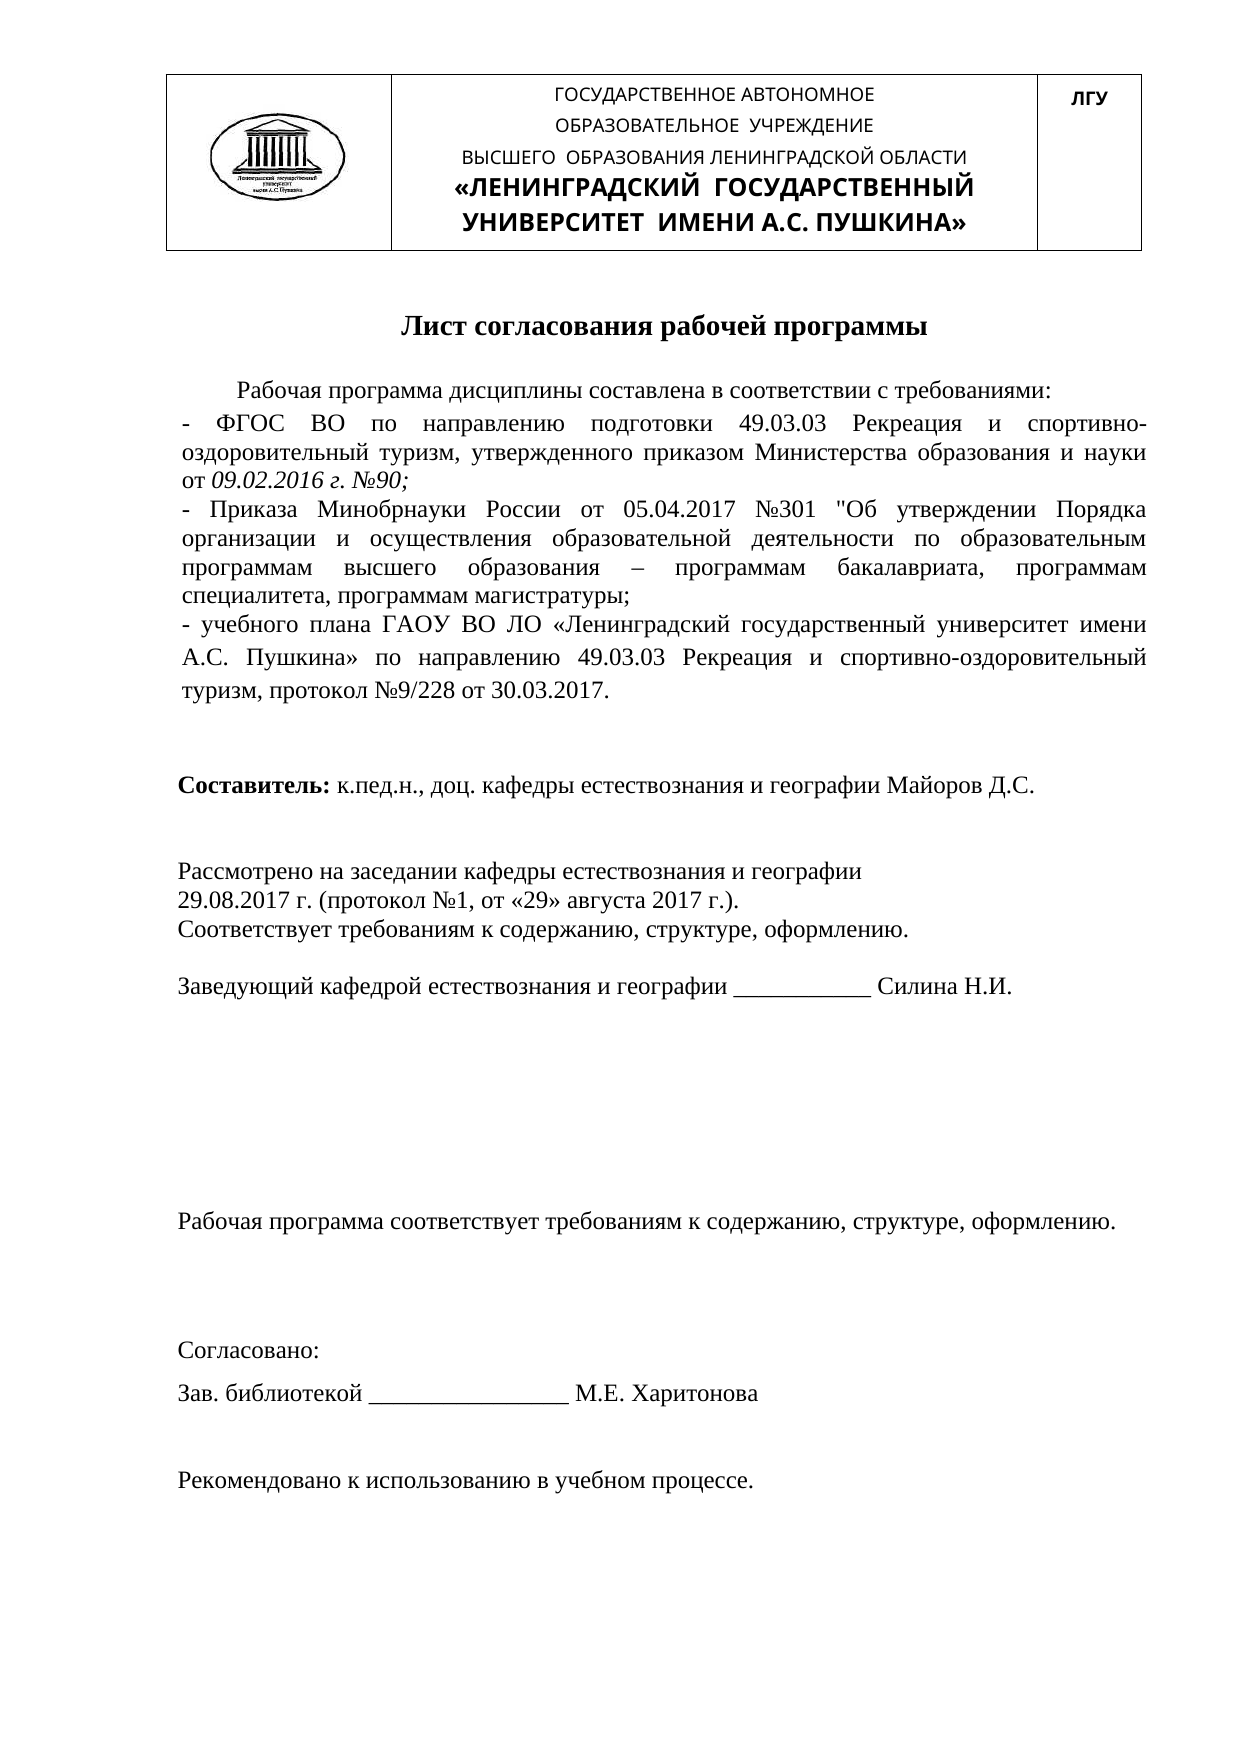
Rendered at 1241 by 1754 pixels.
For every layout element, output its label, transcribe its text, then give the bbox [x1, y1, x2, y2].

text 29.08.2017 г. (протокол №1, от «29» августа 2017 г.). [177, 885, 1152, 914]
text Согласовано: [177, 1335, 1152, 1364]
text Составитель: к.пед.н., доц. кафедры естествознания и географии Майоров Д.С. [177, 770, 1152, 799]
text Рабочая программа соответствует требованиям к содержанию, структуре, оформлению. [177, 1206, 1152, 1235]
text Рассмотрено на заседании кафедры естествознания и географии [177, 856, 1152, 885]
picture [177, 75, 389, 241]
text Соответствует требованиям к содержанию, структуре, оформлению. [177, 914, 1152, 942]
text Заведующий кафедрой естествознания и географии ___________ Силина Н.И. [177, 971, 1152, 1000]
text Зав. библиотекой ________________ М.Е. Харитонова [177, 1378, 1152, 1407]
text Рекомендовано к использованию в учебном процессе. [177, 1465, 1152, 1493]
table_header Лист согласования рабочей программы Рабочая программа дисциплины составлена в соответствии с требованиями: - ФГОС ВО по направлению подготовки 49.03.03 Рекреация и спортивно-оздоровительный туризм, утвержденного приказом Министерства образования и науки от 09.02.2016 г. №90; - Приказа Минобрнауки России от 05.04.2017 №301 "Об утверждении Порядка организации и осуществления образовательной деятельности по образовательным программам высшего образования – программам бакалавриата, программам специалитета, программам магистратуры; - учебного плана ГАОУ ВО ЛО «Ленинградский государственный университет имени А.С. Пушкина» по направлению 49.03.03 Рекреация и спортивно-оздоровительный туризм, протокол №9/228 от 30.03.2017. [170, 308, 1158, 741]
